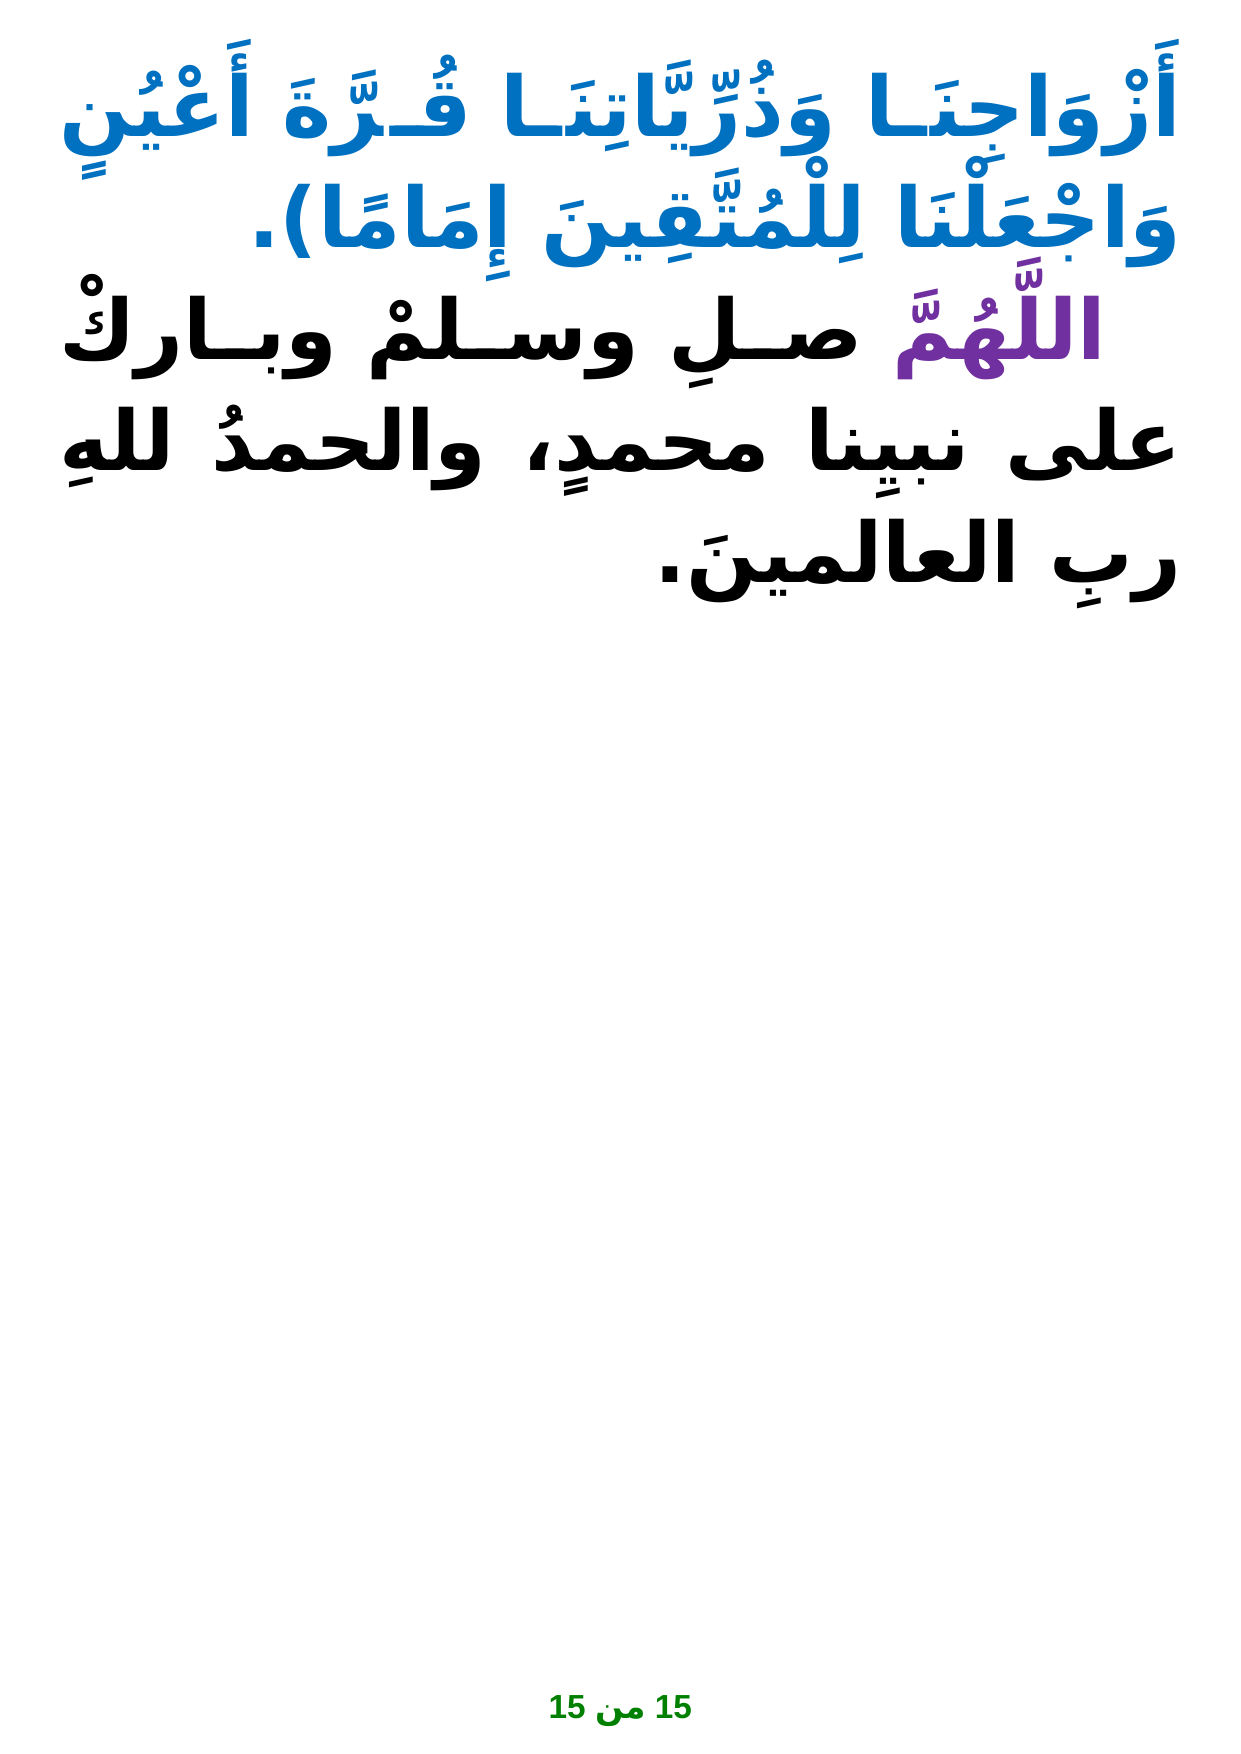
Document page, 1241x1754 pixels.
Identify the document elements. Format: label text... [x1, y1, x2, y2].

text اللَّهُمَّ صلِ وسلمْ وباركْ على نبيِنا محمدٍ، والحمدُ للهِ ربِ العالمينَ. [59, 282, 1181, 602]
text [59, 59, 1181, 267]
